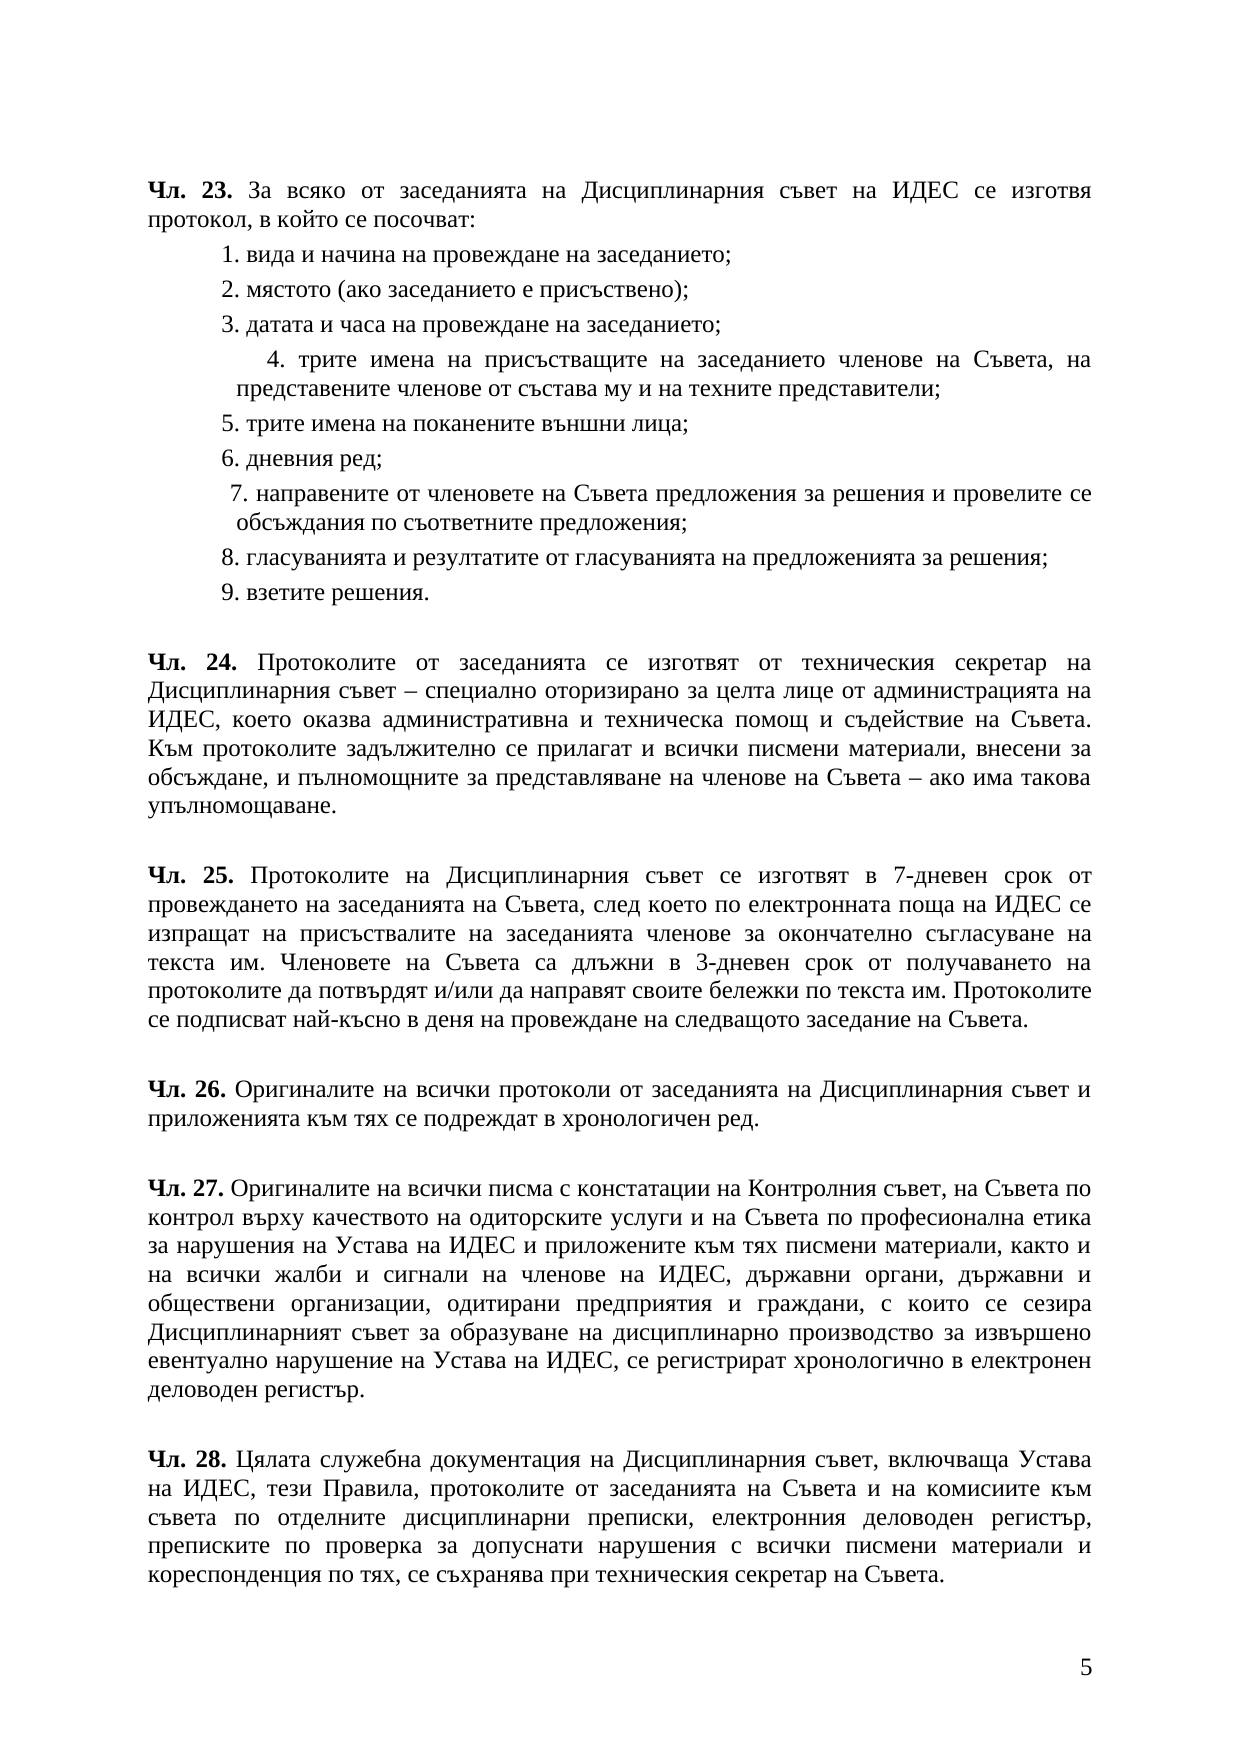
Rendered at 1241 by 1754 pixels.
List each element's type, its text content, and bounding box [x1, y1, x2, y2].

text 1. вида и начина на провеждане на заседанието; [177, 239, 1093, 268]
text Чл. 23. За всяко от заседанията на Дисциплинарния съвет на ИДЕС се изготвя протокол, в който се посочват: [148, 176, 1093, 233]
text 3. датата и часа на провеждане на заседанието; [177, 309, 1093, 338]
text Чл. 24. Протоколите от заседанията се изготвят от техническия секретар на Дисциплинарния съвет – специално оторизирано за целта лице от администрацията на ИДЕС, което оказва административна и техническа помощ и съдействие на Съвета. Към протоколите задължително се прилагат и всички писмени материали, внесени за обсъждане, и пълномощните за представляване на членове на Съвета – ако има такова упълномощаване. [148, 647, 1093, 819]
text Чл. 25. Протоколите на Дисциплинарния съвет се изготвят в 7-дневен срок от провеждането на заседанията на Съвета, след което по електронната поща на ИДЕС се изпращат на присъствалите на заседанията членове за окончателно съгласуване на текста им. Членовете на Съвета са длъжни в 3-дневен срок от получаването на протоколите да потвърдят и/или да направят своите бележки по текста им. Протоколите се подписват най-късно в деня на провеждане на следващото заседание на Съвета. [148, 861, 1093, 1033]
text 9. взетите решения. [177, 577, 1093, 606]
text Чл. 26. Оригиналите на всички протоколи от заседанията на Дисциплинарния съвет и приложенията към тях се подреждат в хронологичен ред. [148, 1074, 1093, 1132]
text Чл. 28. Цялата служебна документация на Дисциплинарния съвет, включваща Устава на ИДЕС, тези Правила, протоколите от заседанията на Съвета и на комисиите към съвета по отделните дисциплинарни преписки, електронния деловоден регистър, преписките по проверка за допуснати нарушения с всички писмени материали и кореспонденция по тях, се съхранява при техническия секретар на Съвета. [148, 1444, 1093, 1588]
text 4. трите имена на присъстващите на заседанието членове на Съвета, на представените членове от състава му и на техните представители; [177, 344, 1093, 402]
text 2. мястото (ако заседанието е присъствено); [177, 274, 1093, 303]
text 7. направените от членовете на Съвета предложения за решения и провелите се обсъждания по съответните предложения; [177, 478, 1093, 536]
text 5. трите имена на поканените външни лица; [177, 408, 1093, 437]
text 8. гласуванията и резултатите от гласуванията на предложенията за решения; [177, 542, 1093, 571]
text Чл. 27. Оригиналите на всички писма с констатации на Контролния съвет, на Съвета по контрол върху качеството на одиторските услуги и на Съвета по професионална етика за нарушения на Устава на ИДЕС и приложените към тях писмени материали, както и на всички жалби и сигнали на членове на ИДЕС, държавни органи, държавни и обществени организации, одитирани предприятия и граждани, с които се сезира Дисциплинарният съвет за образуване на дисциплинарно производство за извършено евентуално нарушение на Устава на ИДЕС, се регистрират хронологично в електронен деловоден регистър. [148, 1173, 1093, 1403]
text 6. дневния ред; [177, 443, 1093, 472]
